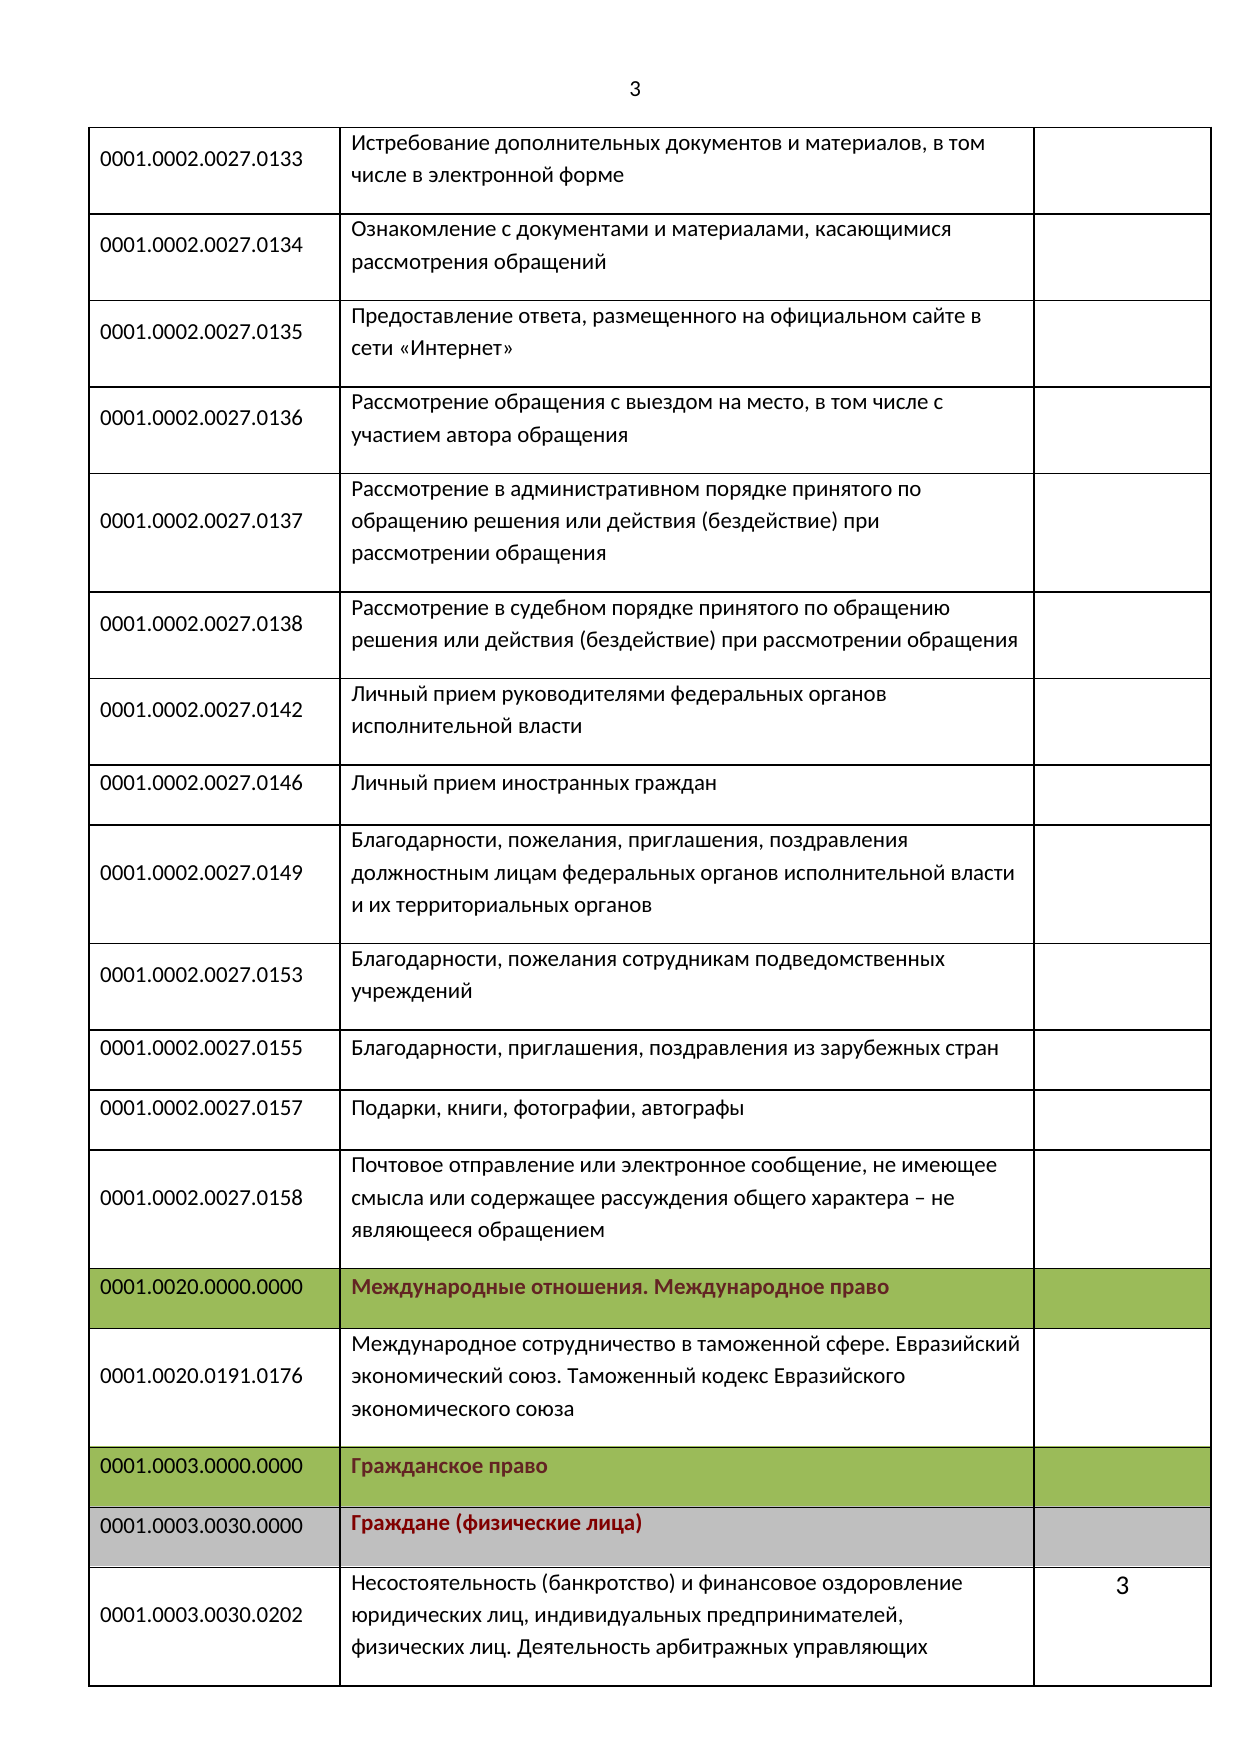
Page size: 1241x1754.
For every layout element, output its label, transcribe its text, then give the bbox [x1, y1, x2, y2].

table_cell Рассмотрение обращения с выездом на место, в том числе с участием автора обращения [341, 388, 1033, 472]
table_cell [1035, 388, 1210, 472]
table_cell Личный прием руководителями федеральных органов исполнительной власти [341, 679, 1033, 764]
table_cell 0001.0002.0027.0149 [90, 826, 339, 943]
table_cell Международное сотрудничество в таможенной сфере. Евразийский экономический союз. Таможенный кодекс Евразийского экономического союза [341, 1329, 1033, 1446]
table_cell [1035, 301, 1210, 386]
table_cell 0001.0003.0000.0000 [90, 1448, 339, 1506]
table_cell 0001.0002.0027.0137 [90, 474, 339, 591]
table_cell 0001.0002.0027.0158 [90, 1151, 339, 1268]
table_cell 0001.0003.0030.0202 [90, 1568, 339, 1685]
table_cell Ознакомление с документами и материалами, касающимися рассмотрения обращений [341, 215, 1033, 299]
table_cell Рассмотрение в судебном порядке принятого по обращению решения или действия (бездействие) при рассмотрении обращения [341, 593, 1033, 677]
table_cell 0001.0002.0027.0134 [90, 215, 339, 299]
table_cell Личный прием иностранных граждан [341, 766, 1033, 824]
table_cell 0001.0020.0000.0000 [90, 1269, 339, 1328]
table_cell [1035, 215, 1210, 299]
table_cell [1035, 766, 1210, 824]
table_cell [1035, 1091, 1210, 1149]
table_cell 0001.0002.0027.0153 [90, 944, 339, 1029]
table_cell Рассмотрение в административном порядке принятого по обращению решения или действия (бездействие) при рассмотрении обращения [341, 474, 1033, 591]
table_cell Предоставление ответа, размещенного на официальном сайте в сети «Интернет» [341, 301, 1033, 386]
table_cell 0001.0002.0027.0138 [90, 593, 339, 677]
table_cell [1035, 1031, 1210, 1089]
table_cell 0001.0002.0027.0133 [90, 128, 339, 213]
table_cell 0001.0003.0030.0000 [90, 1508, 339, 1566]
table_cell Благодарности, пожелания, приглашения, поздравления должностным лицам федеральных органов исполнительной власти и их территориальных органов [341, 826, 1033, 943]
table_cell [1035, 1448, 1210, 1506]
table_cell 0001.0002.0027.0136 [90, 388, 339, 472]
table_cell [1035, 128, 1210, 213]
table_cell [1035, 1269, 1210, 1328]
table_cell 0001.0002.0027.0135 [90, 301, 339, 386]
table_cell [1035, 1508, 1210, 1566]
table_cell Благодарности, пожелания сотрудникам подведомственных учреждений [341, 944, 1033, 1029]
table_cell 0001.0002.0027.0157 [90, 1091, 339, 1149]
table_cell [1035, 1151, 1210, 1268]
table_cell 3 [1035, 1568, 1210, 1685]
table_cell [1035, 944, 1210, 1029]
table_cell [1035, 593, 1210, 677]
table_cell [1035, 1329, 1210, 1446]
table_cell Почтовое отправление или электронное сообщение, не имеющее смысла или содержащее рассуждения общего характера – не являющееся обращением [341, 1151, 1033, 1268]
table_cell 0001.0020.0191.0176 [90, 1329, 339, 1446]
table_cell [1035, 826, 1210, 943]
table_cell Международные отношения. Международное право [341, 1269, 1033, 1328]
table_cell Благодарности, приглашения, поздравления из зарубежных стран [341, 1031, 1033, 1089]
table_cell Гражданское право [341, 1448, 1033, 1506]
table_cell 0001.0002.0027.0142 [90, 679, 339, 764]
table_cell Подарки, книги, фотографии, автографы [341, 1091, 1033, 1149]
table_cell 0001.0002.0027.0146 [90, 766, 339, 824]
table_cell Несостоятельность (банкротство) и финансовое оздоровление юридических лиц, индивидуальных предпринимателей, физических лиц. Деятельность арбитражных управляющих [341, 1568, 1033, 1685]
table_cell [1035, 679, 1210, 764]
table_cell Истребование дополнительных документов и материалов, в том числе в электронной форме [341, 128, 1033, 213]
table_cell Граждане (физические лица) [341, 1508, 1033, 1566]
table_cell 0001.0002.0027.0155 [90, 1031, 339, 1089]
table_cell [1035, 474, 1210, 591]
